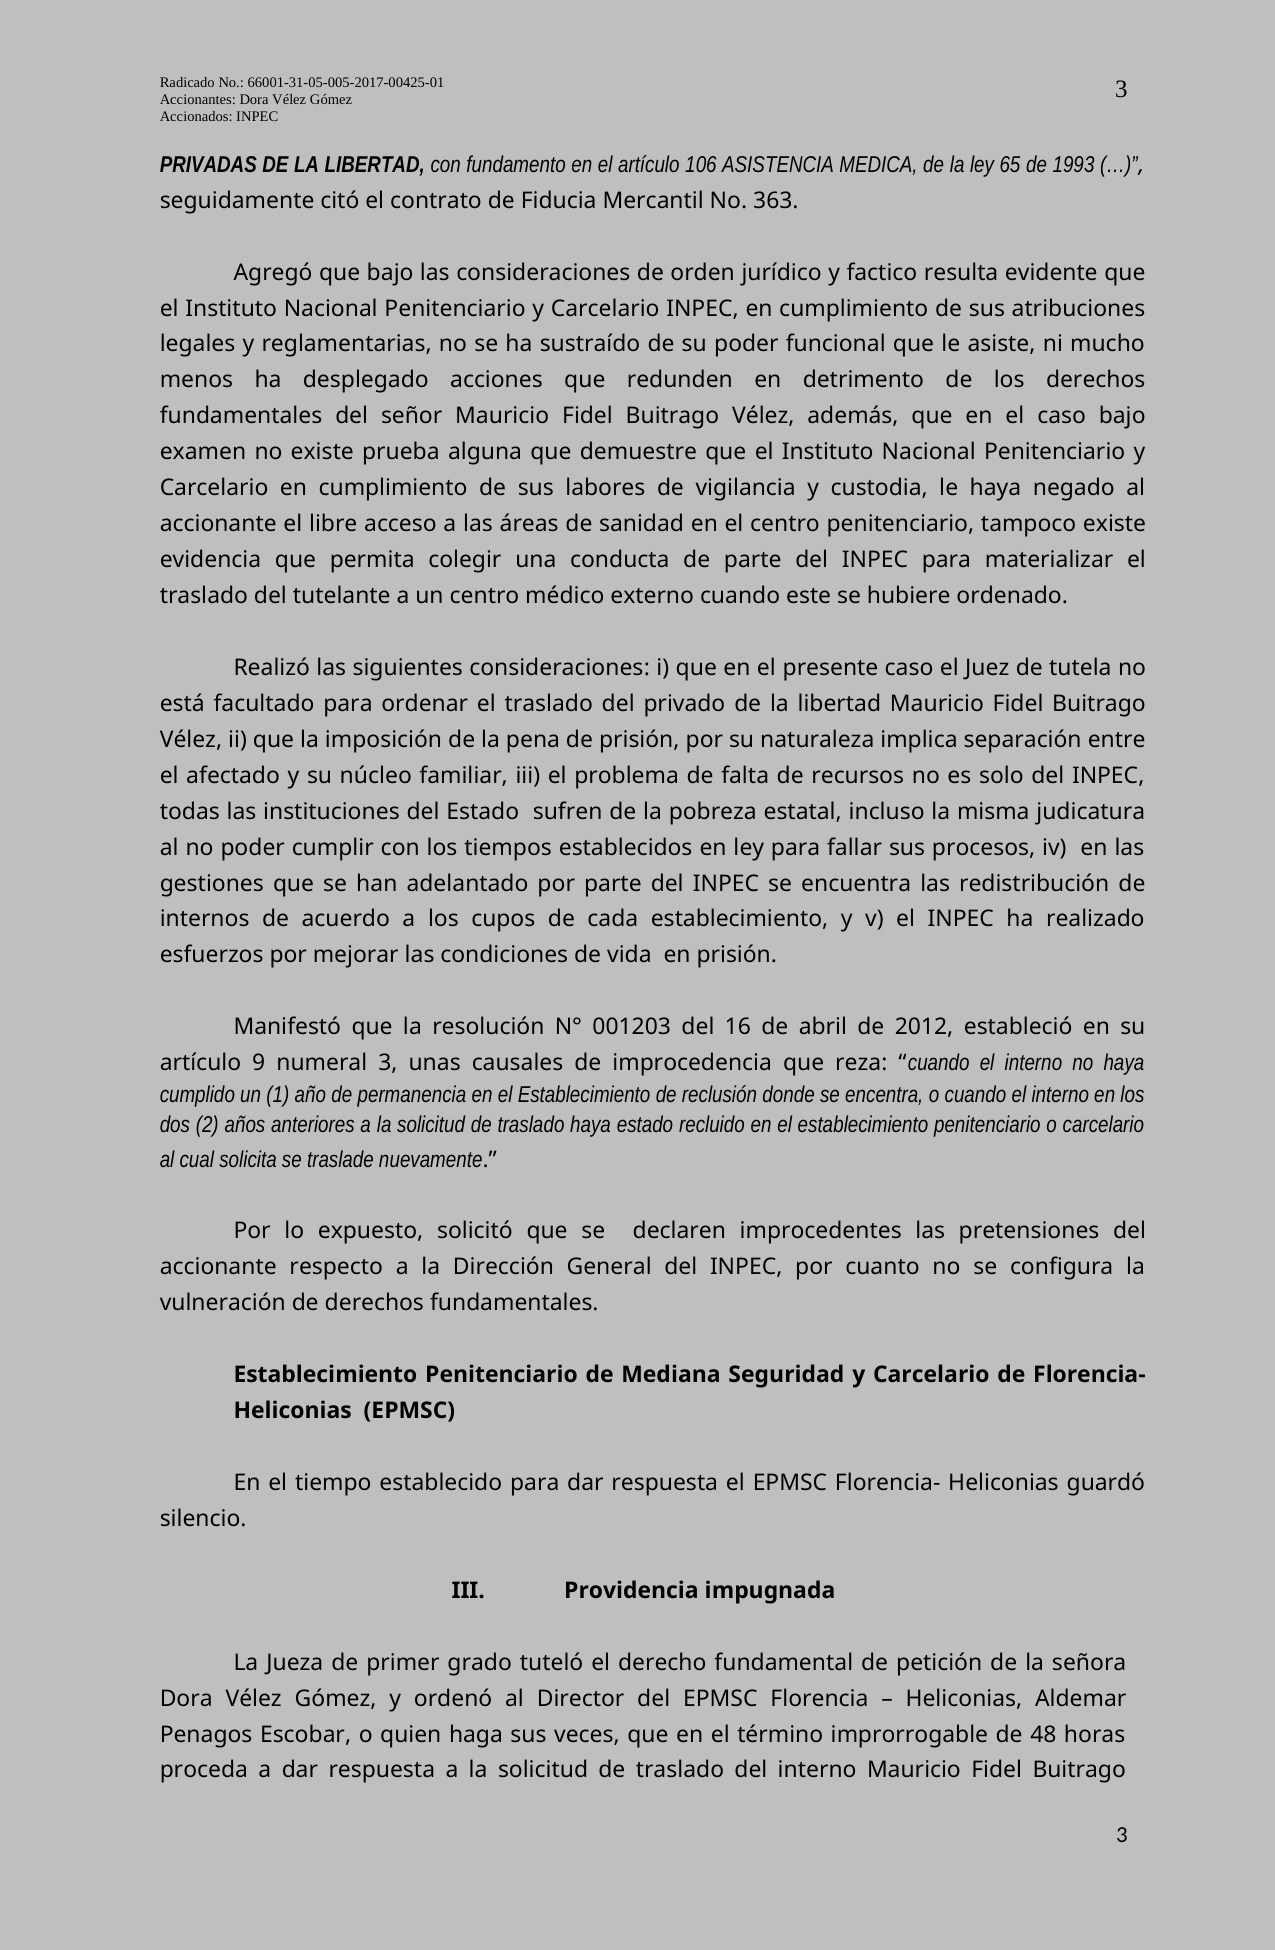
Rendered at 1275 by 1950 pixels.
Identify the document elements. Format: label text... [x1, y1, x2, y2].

text Realizó las siguientes consideraciones: i) que en el presente caso el Juez de tutela no está facultado para ordenar el traslado del privado de la libertad Mauricio Fidel Buitrago Vélez, ii) que la imposición de la pena de prisión, por su naturaleza implica separación entre el afectado y su núcleo familiar, iii) el problema de falta de recursos no es solo del INPEC, todas las instituciones del Estado sufren de la pobreza estatal, incluso la misma judicatura al no poder cumplir con los tiempos establecidos en ley para fallar sus procesos, iv) en las gestiones que se han adelantado por parte del INPEC se encuentra las redistribución de internos de acuerdo a los cupos de cada establecimiento, y v) el INPEC ha realizado esfuerzos por mejorar las condiciones de vida en prisión. [159, 651, 1147, 969]
text En el tiempo establecido para dar respuesta el EPMSC Florencia- Heliconias guardó silencio. [159, 1466, 1147, 1533]
subtitle Providencia impugnada [159, 1574, 1127, 1605]
text Agregó que bajo las consideraciones de orden jurídico y factico resulta evidente que el Instituto Nacional Penitenciario y Carcelario INPEC, en cumplimiento de sus atribuciones legales y reglamentarias, no se ha sustraído de su poder funcional que le asiste, ni mucho menos ha desplegado acciones que redunden en detrimento de los derechos fundamentales del señor Mauricio Fidel Buitrago Vélez, además, que en el caso bajo examen no existe prueba alguna que demuestre que el Instituto Nacional Penitenciario y Carcelario en cumplimiento de sus labores de vigilancia y custodia, le haya negado al accionante el libre acceso a las áreas de sanidad en el centro penitenciario, tampoco existe evidencia que permita colegir una conducta de parte del INPEC para materializar el traslado del tutelante a un centro médico externo cuando este se hubiere ordenado. [159, 256, 1147, 610]
text Por lo expuesto, solicitó que se declaren improcedentes las pretensiones del accionante respecto a la Dirección General del INPEC, por cuanto no se configura la vulneración de derechos fundamentales. [159, 1214, 1147, 1317]
text Establecimiento Penitenciario de Mediana Seguridad y Carcelario de Florencia-Heliconias (EPMSC) [233, 1358, 1147, 1425]
text Manifestó que la resolución N° 001203 del 16 de abril de 2012, estableció en su artículo 9 numeral 3, unas causales de improcedencia que reza: “cuando el interno no haya cumplido un (1) año de permanencia en el Establecimiento de reclusión donde se encentra, o cuando el interno en los dos (2) años anteriores a la solicitud de traslado haya estado recluido en el establecimiento penitenciario o carcelario al cual solicita se traslade nuevamente.” [159, 1010, 1147, 1174]
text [159, 1646, 1127, 1785]
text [159, 148, 1147, 215]
